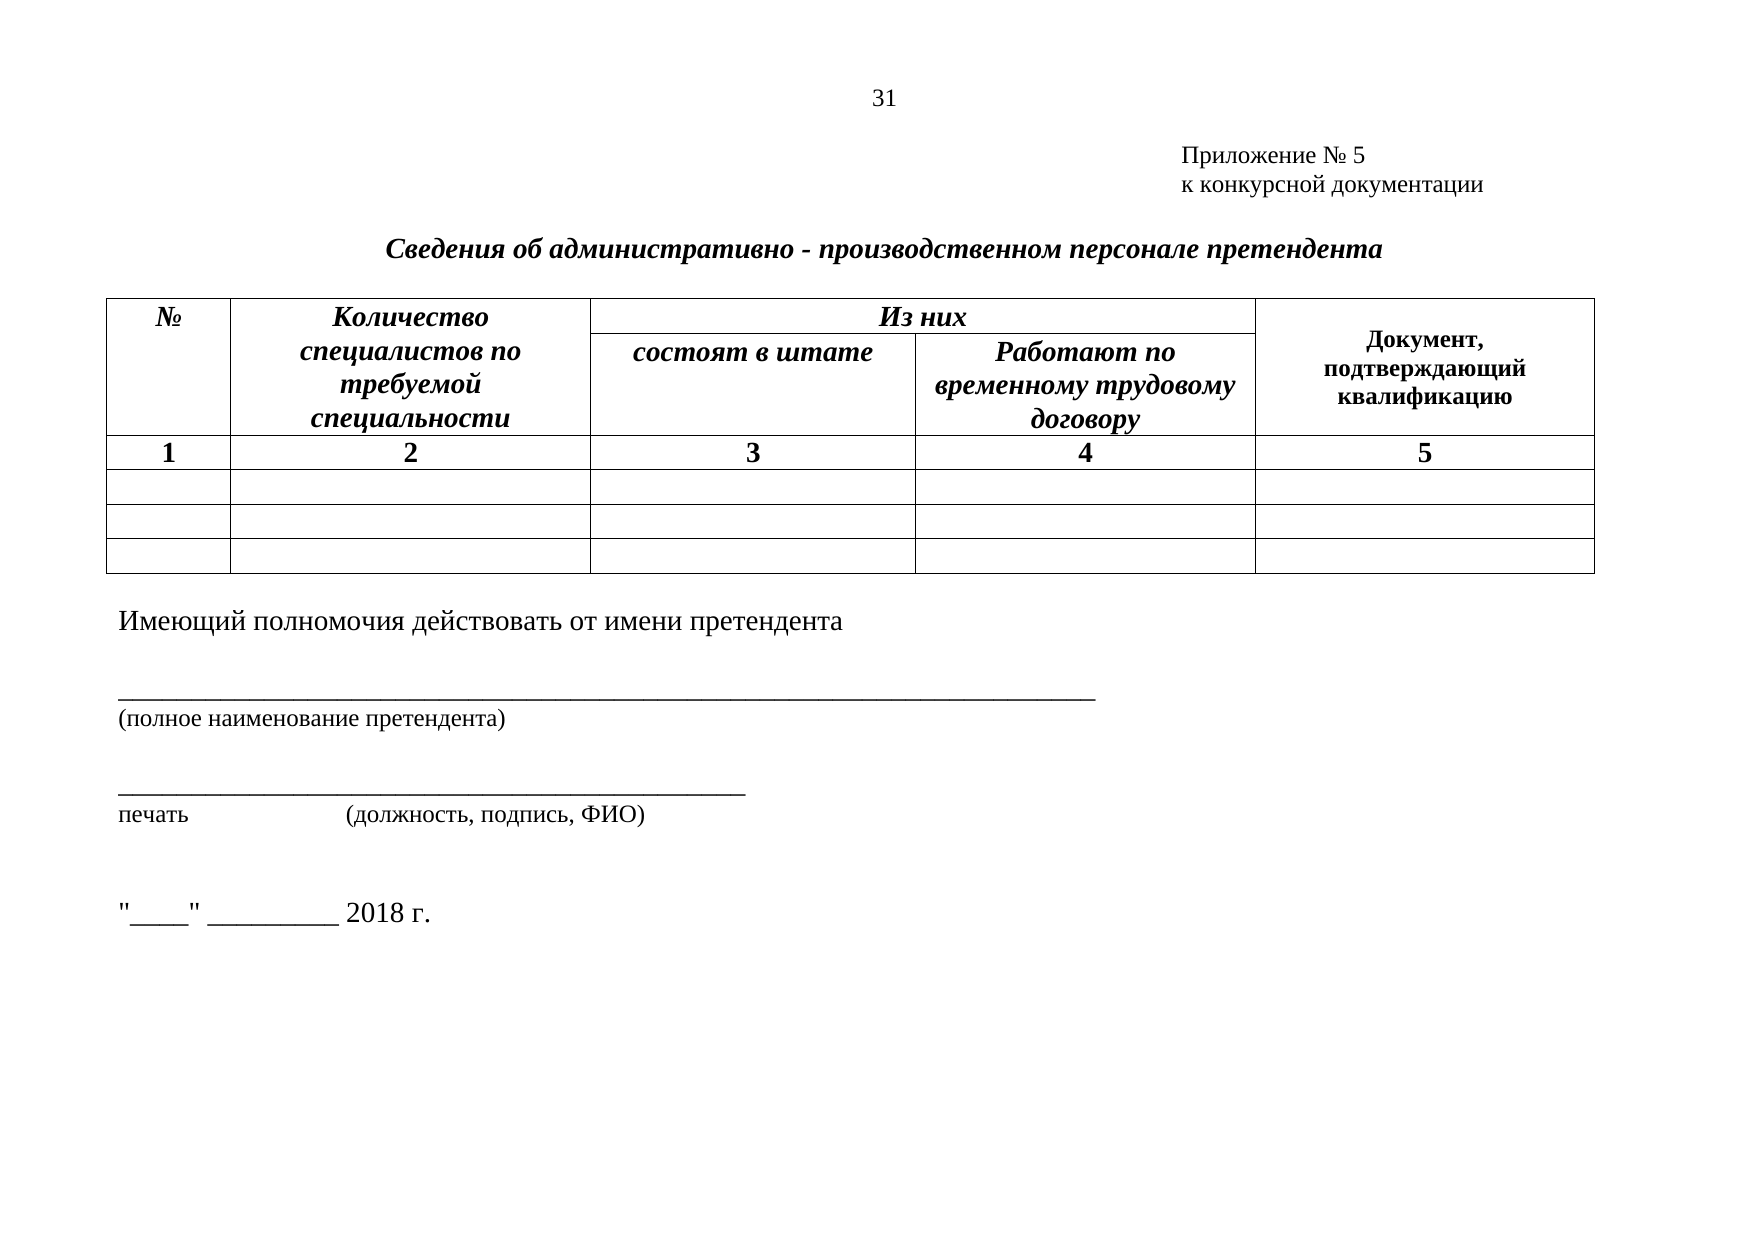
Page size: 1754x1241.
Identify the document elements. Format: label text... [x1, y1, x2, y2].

table_cell 2 [231, 436, 590, 469]
text (полное наименование претендента) [118, 703, 1651, 732]
table_header Из них [591, 299, 1255, 333]
table_cell [1256, 539, 1594, 573]
text Сведения об административно - производственном персонале претендента [118, 231, 1651, 265]
text печать (должность, подпись, ФИО) [118, 799, 1651, 828]
table_header Документ, подтверждающий квалификацию [1256, 299, 1594, 434]
table_cell [231, 470, 590, 504]
table_cell 3 [591, 436, 915, 469]
table_cell [231, 539, 590, 573]
table_cell [591, 470, 915, 504]
table_cell [107, 505, 230, 538]
table_cell [916, 505, 1255, 538]
table_cell Работают по временному трудовому договору [916, 334, 1255, 434]
table_header № [107, 299, 230, 434]
table_cell [916, 539, 1255, 573]
table_header Количество специалистов по требуемой специальности [231, 299, 590, 434]
text к конкурсной документации [1181, 169, 1619, 198]
text "____" _________ 2018 г. [118, 895, 1651, 928]
table_cell 5 [1256, 436, 1594, 469]
table_cell 4 [916, 436, 1255, 469]
table_cell [591, 539, 915, 573]
table_cell [107, 470, 230, 504]
table_cell [591, 505, 915, 538]
table_cell [1256, 470, 1594, 504]
table_cell [1256, 505, 1594, 538]
text ___________________________________________________________________ [118, 670, 1651, 703]
text Приложение № 5 [1181, 140, 1619, 169]
table_cell 1 [107, 436, 230, 469]
table_cell [231, 505, 590, 538]
table_cell [107, 539, 230, 573]
text ___________________________________________ [118, 766, 1651, 799]
table_cell [916, 470, 1255, 504]
text Имеющий полномочия действовать от имени претендента [118, 603, 1651, 636]
table_cell состоят в штате [591, 334, 915, 434]
